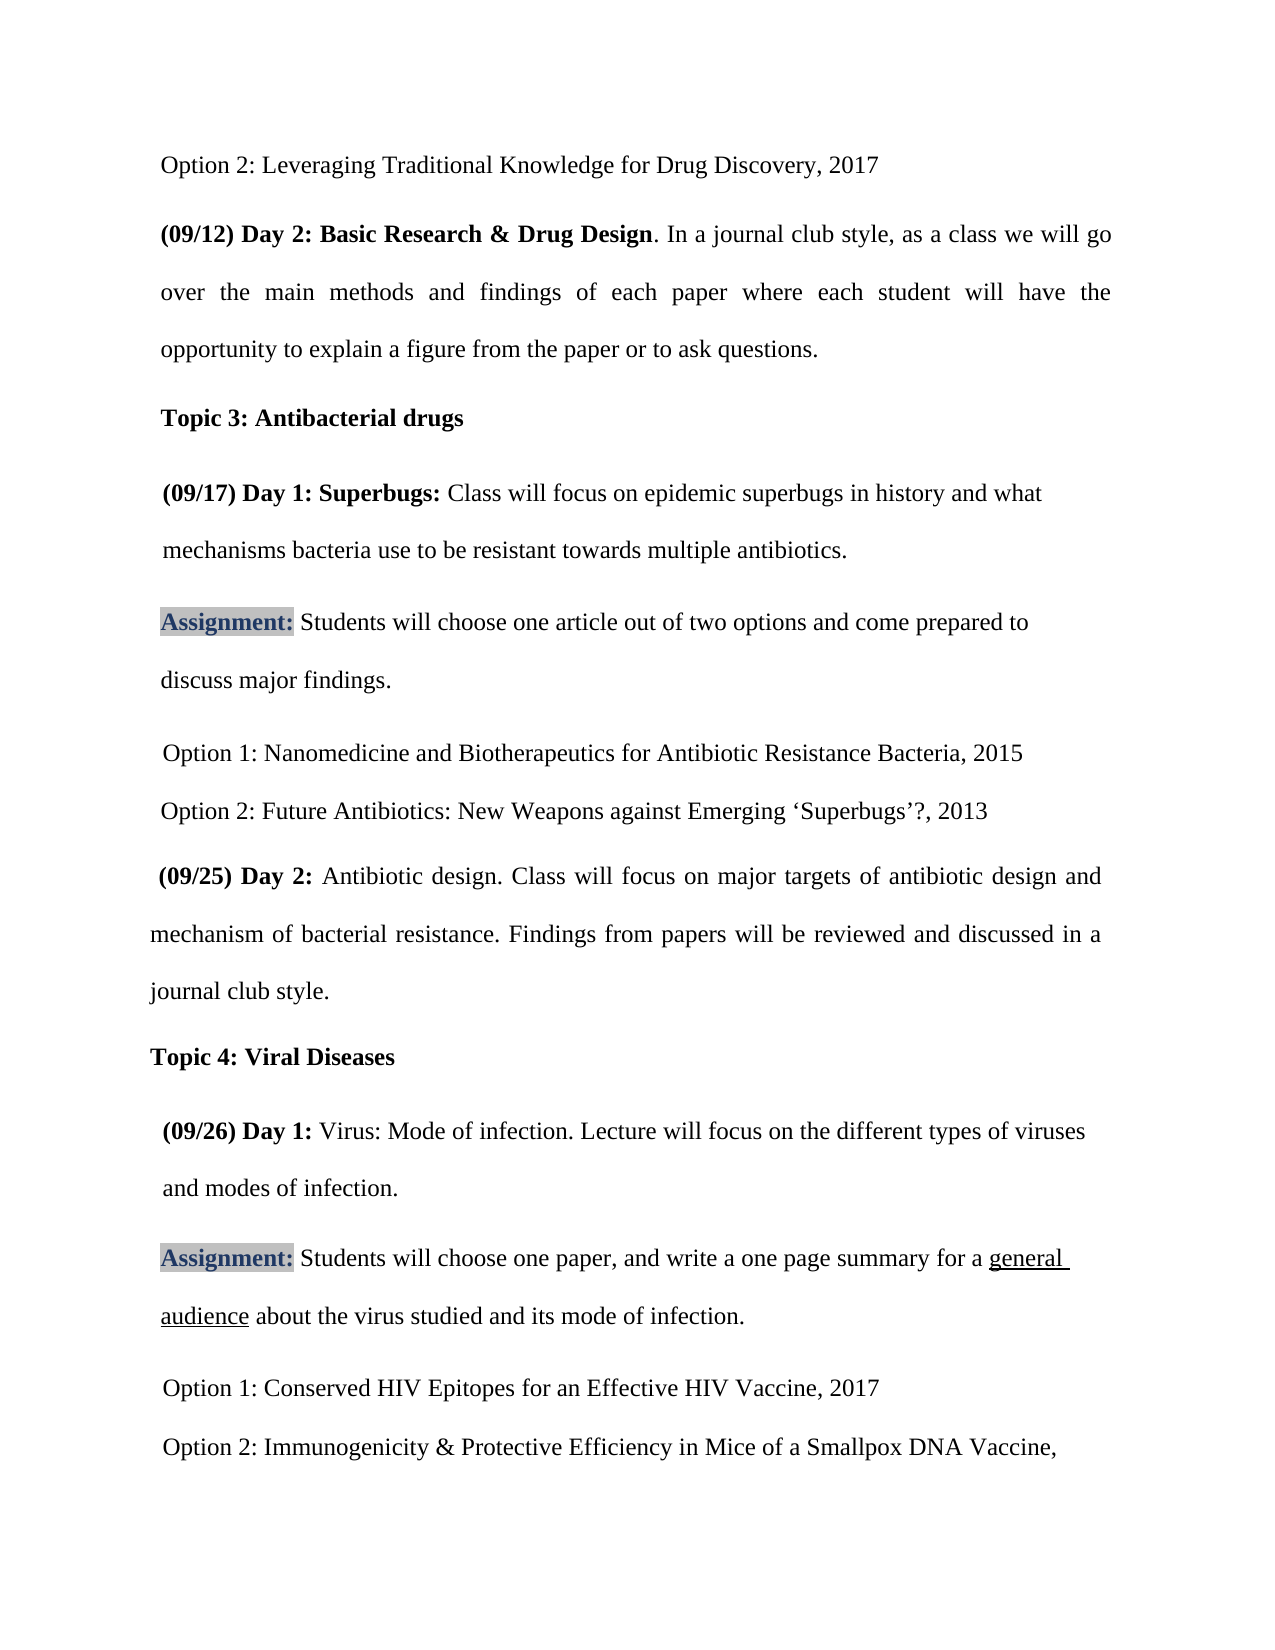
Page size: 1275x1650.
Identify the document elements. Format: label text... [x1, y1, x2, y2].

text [162, 1432, 1093, 1461]
text (09/17) Day 1: Superbugs: Class will focus on epidemic superbugs in history and what mechanisms bacteria use to be resistant towards multiple antibiotics. [162, 478, 1125, 564]
text Assignment: Students will choose one paper, and write a one page summary for a general audience about the virus studied and its mode of infection. [160, 1243, 1125, 1329]
text Topic 4: Viral Diseases [150, 1042, 1102, 1071]
text Assignment: Students will choose one article out of two options and come prepared to discuss major findings. [160, 607, 1105, 693]
text Option 1: Conserved HIV Epitopes for an Effective HIV Vaccine, 2017 [162, 1373, 1125, 1401]
text (09/26) Day 1: Virus: Mode of infection. Lecture will focus on the different types of viruses and modes of infection. [162, 1116, 1105, 1202]
text Topic 3: Antibacterial drugs [160, 403, 1113, 432]
text Option 1: Nanomedicine and Biotherapeutics for Antibiotic Resistance Bacteria, 2015 Option 2: Future Antibiotics: New Weapons against Emerging ‘Superbugs’?, 2013 [160, 738, 1040, 825]
text (09/12) Day 2: Basic Research & Drug Design. In a journal club style, as a class we will go over the main methods and findings of each paper where each student will have the opportunity to explain a figure from the paper or to ask questions. [160, 219, 1113, 363]
text Option 2: Leveraging Traditional Knowledge for Drug Discovery, 2017 [160, 150, 1125, 179]
text (09/25) Day 2: Antibiotic design. Class will focus on major targets of antibiotic design and mechanism of bacterial resistance. Findings from papers will be reviewed and discussed in a journal club style. [150, 861, 1102, 1005]
